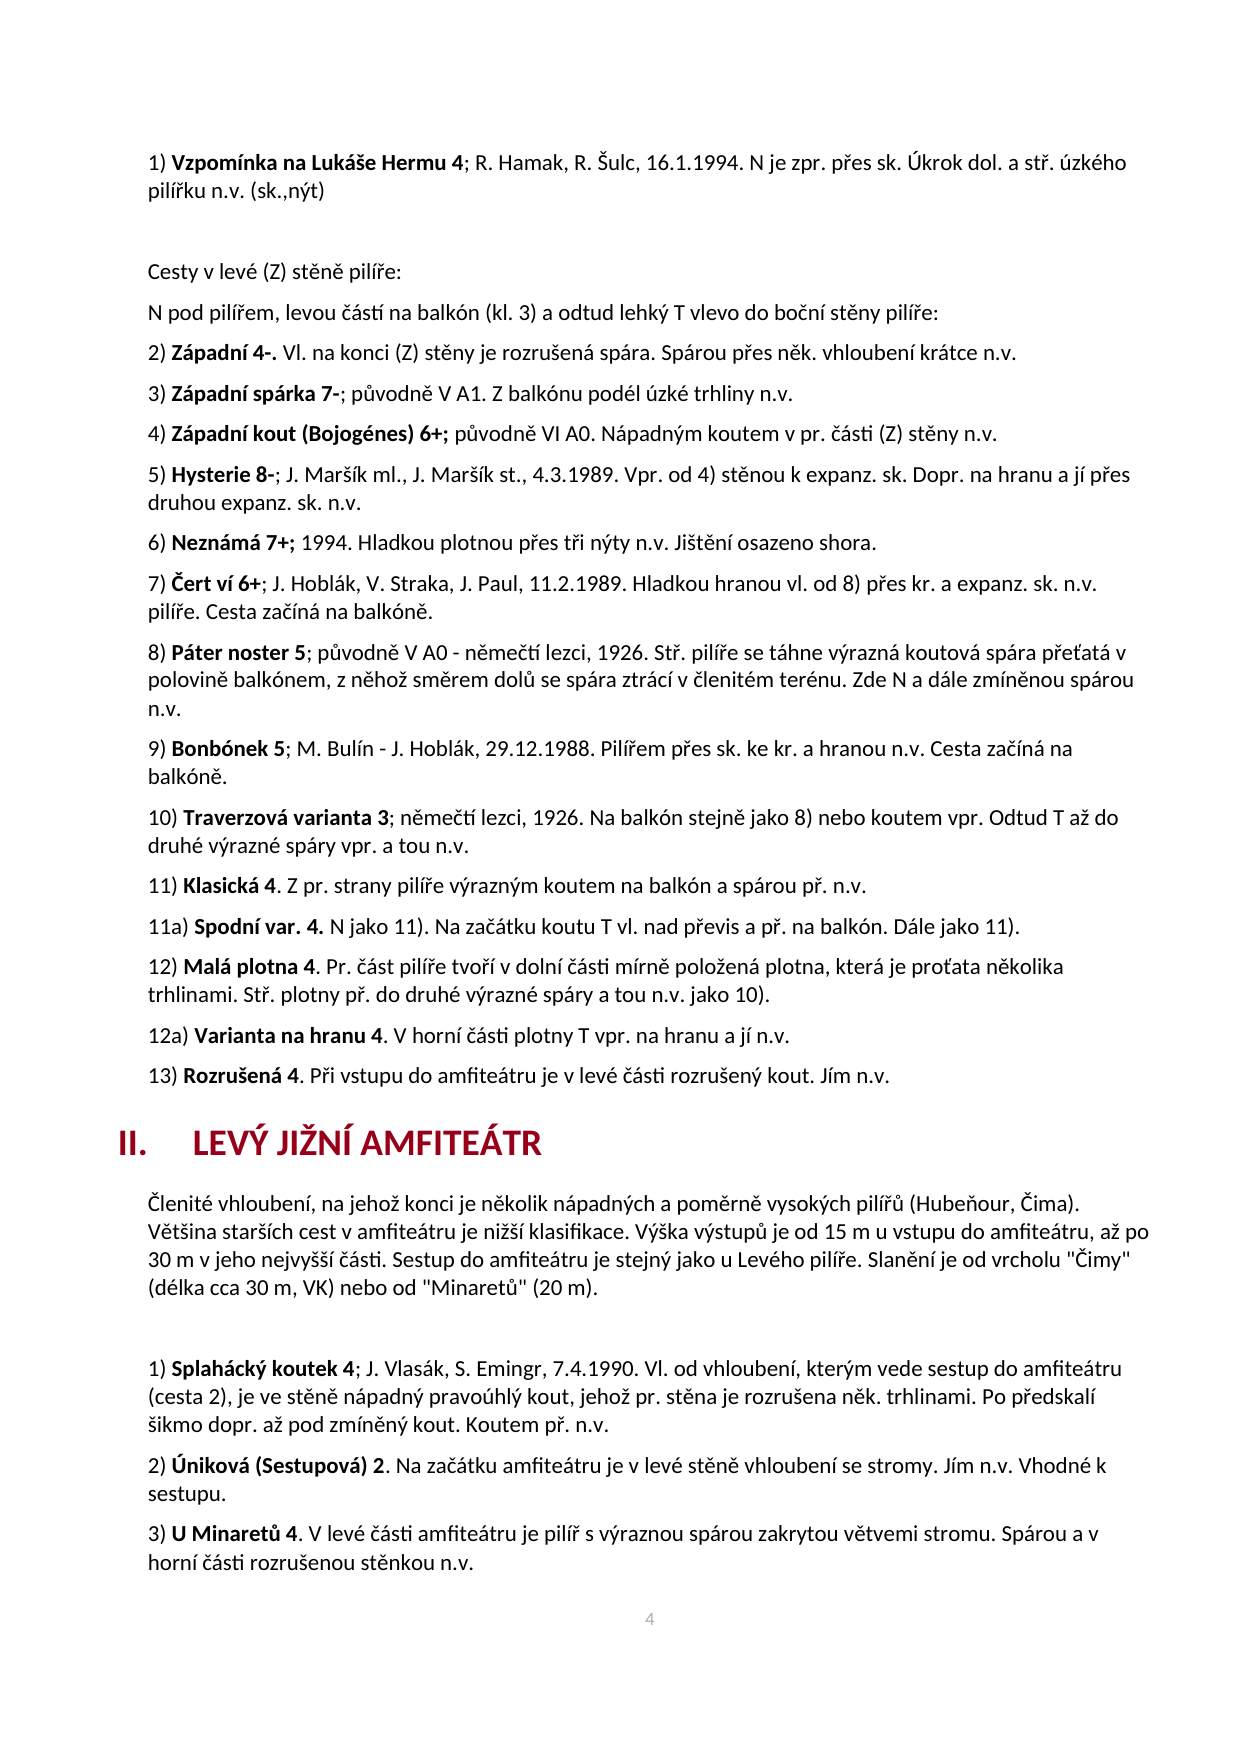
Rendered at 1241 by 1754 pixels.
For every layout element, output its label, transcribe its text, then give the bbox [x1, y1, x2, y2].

text 11) Klasická 4. Z pr. strany pilíře výrazným koutem na balkón a spárou př. n.v. [148, 871, 1152, 899]
text 10) Traverzová varianta 3; němečtí lezci, 1926. Na balkón stejně jako 8) nebo koutem vpr. Odtud T až do druhé výrazné spáry vpr. a tou n.v. [148, 803, 1152, 859]
text N pod pilířem, levou částí na balkón (kl. 3) a odtud lehký T vlevo do boční stěny pilíře: [148, 298, 1152, 326]
text 11a) Spodní var. 4. N jako 11). Na začátku koutu T vl. nad převis a př. na balkón. Dále jako 11). [148, 912, 1152, 940]
text 1) Splahácký koutek 4; J. Vlasák, S. Emingr, 7.4.1990. Vl. od vhloubení, kterým vede sestup do amfiteátru (cesta 2), je ve stěně nápadný pravoúhlý kout, jehož pr. stěna je rozrušena něk. trhlinami. Po předskalí šikmo dopr. až pod zmíněný kout. Koutem př. n.v. [148, 1354, 1152, 1438]
text 3) U Minaretů 4. V levé části amfiteátru je pilíř s výraznou spárou zakrytou větvemi stromu. Spárou a v horní části rozrušenou stěnkou n.v. [148, 1519, 1152, 1576]
text 1) Vzpomínka na Lukáše Hermu 4; R. Hamak, R. Šulc, 16.1.1994. N je zpr. přes sk. Úkrok dol. a stř. úzkého pilířku n.v. (sk.,nýt) [148, 148, 1152, 204]
text 3) Západní spárka 7-; původně V A1. Z balkónu podél úzké trhliny n.v. [148, 379, 1152, 407]
text 8) Páter noster 5; původně V A0 - němečtí lezci, 1926. Stř. pilíře se táhne výrazná koutová spára přeťatá v polovině balkónem, z něhož směrem dolů se spára ztrácí v členitém terénu. Zde N a dále zmíněnou spárou n.v. [148, 638, 1152, 722]
text 4) Západní kout (Bojogénes) 6+; původně VI A0. Nápadným koutem v pr. části (Z) stěny n.v. [148, 419, 1152, 447]
text 6) Neznámá 7+; 1994. Hladkou plotnou přes tři nýty n.v. Jištění osazeno shora. [148, 528, 1152, 557]
text 7) Čert ví 6+; J. Hoblák, V. Straka, J. Paul, 11.2.1989. Hladkou hranou vl. od 8) přes kr. a expanz. sk. n.v. pilíře. Cesta začíná na balkóně. [148, 569, 1152, 625]
text Cesty v levé (Z) stěně pilíře: [148, 257, 1152, 285]
text 2) Západní 4-. Vl. na konci (Z) stěny je rozrušená spára. Spárou přes něk. vhloubení krátce n.v. [148, 338, 1152, 366]
text 2) Úniková (Sestupová) 2. Na začátku amfiteátru je v levé stěně vhloubení se stromy. Jím n.v. Vhodné k sestupu. [148, 1451, 1152, 1507]
text 5) Hysterie 8-; J. Maršík ml., J. Maršík st., 4.3.1989. Vpr. od 4) stěnou k expanz. sk. Dopr. na hranu a jí přes druhou expanz. sk. n.v. [148, 460, 1152, 516]
text 13) Rozrušená 4. Při vstupu do amfiteátru je v levé části rozrušený kout. Jím n.v. [148, 1061, 1152, 1089]
subtitle LEVÝ JIŽNÍ AMFITEÁTR [148, 1114, 1152, 1164]
text Členité vhloubení, na jehož konci je několik nápadných a poměrně vysokých pilířů (Hubeňour, Čima). Většina starších cest v amfiteátru je nižší klasifikace. Výška výstupů je od 15 m u vstupu do amfiteátru, až po 30 m v jeho nejvyšší části. Sestup do amfiteátru je stejný jako u Levého pilíře. Slanění je od vrcholu "Čimy" (délka cca 30 m, VK) nebo od "Minaretů" (20 m). [148, 1189, 1152, 1301]
text 12) Malá plotna 4. Pr. část pilíře tvoří v dolní části mírně položená plotna, která je proťata několika trhlinami. Stř. plotny př. do druhé výrazné spáry a tou n.v. jako 10). [148, 952, 1152, 1008]
text 12a) Varianta na hranu 4. V horní části plotny T vpr. na hranu a jí n.v. [148, 1021, 1152, 1049]
text 9) Bonbónek 5; M. Bulín - J. Hoblák, 29.12.1988. Pilířem přes sk. ke kr. a hranou n.v. Cesta začíná na balkóně. [148, 734, 1152, 790]
